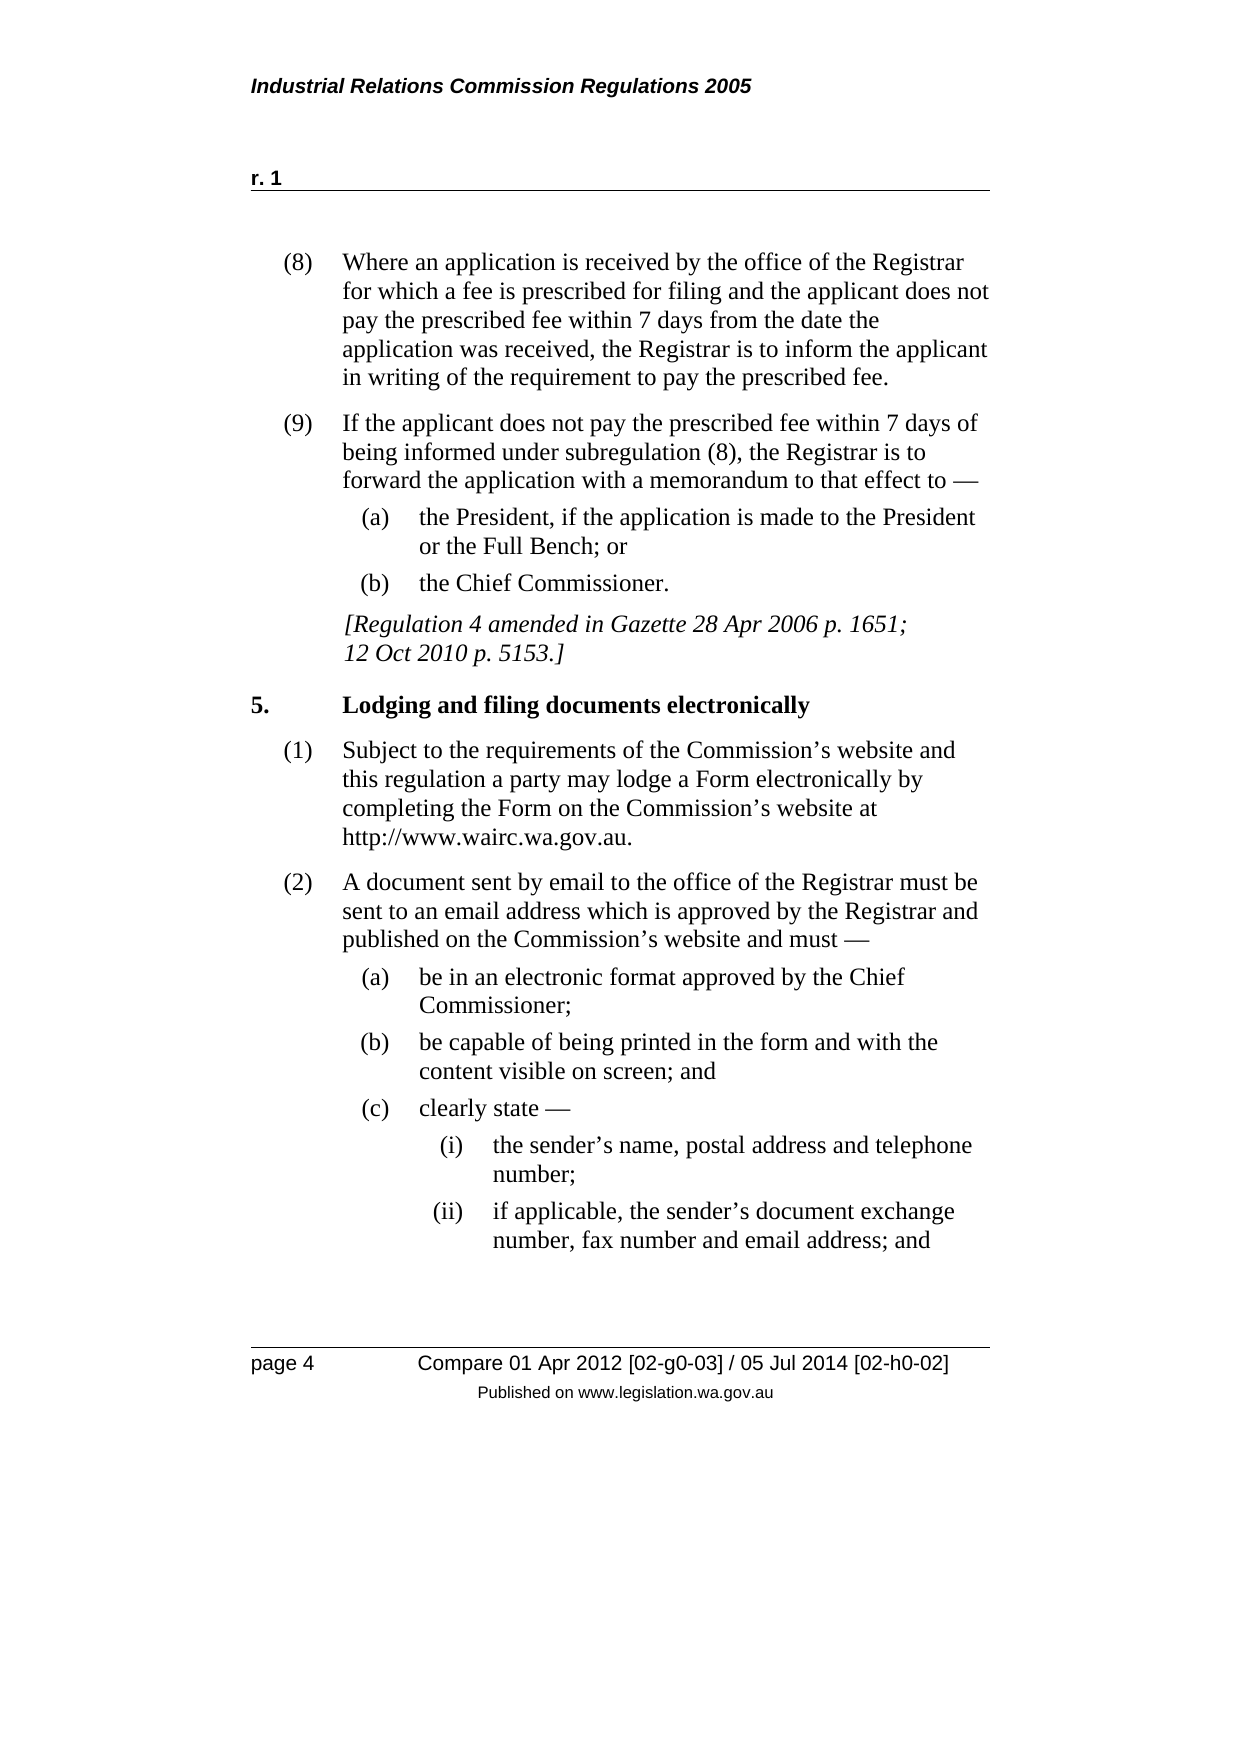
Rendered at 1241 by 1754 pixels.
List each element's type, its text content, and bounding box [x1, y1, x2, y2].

text (ii) if applicable, the sender’s document exchange number, fax number and email address; and [251, 1196, 990, 1254]
text [Regulation 4 amended in Gazette 28 Apr 2006 p. 1651; 12 Oct 2010 p. 5153.] [251, 609, 990, 667]
text (a) the President, if the application is made to the President or the Full Bench; or [251, 502, 990, 560]
text (1) Subject to the requirements of the Commission’s website and this regulation a party may lodge a Form electronically by completing the Form on the Commission’s website at http://www.wairc.wa.gov.au. [251, 735, 990, 850]
text (c) clearly state — [251, 1093, 990, 1122]
text (i) the sender’s name, postal address and telephone number; [251, 1130, 990, 1188]
subtitle 5. Lodging and filing documents electronically [251, 690, 990, 719]
text (8) Where an application is received by the office of the Registrar for which a fee is prescribed for filing and the applicant does not pay the prescribed fee within 7 days from the date the application was received, the Registrar is to inform the applicant in writing of the requirement to pay the prescribed fee. [251, 247, 990, 391]
text (b) be capable of being printed in the form and with the content visible on screen; and [251, 1027, 990, 1085]
text (b) the Chief Commissioner. [251, 568, 990, 597]
text (a) be in an electronic format approved by the Chief Commissioner; [251, 962, 990, 1019]
text (2) A document sent by email to the office of the Registrar must be sent to an email address which is approved by the Registrar and published on the Commission’s website and must — [251, 867, 990, 953]
text (9) If the applicant does not pay the prescribed fee within 7 days of being informed under subregulation (8), the Registrar is to forward the application with a memorandum to that effect to — [251, 408, 990, 494]
